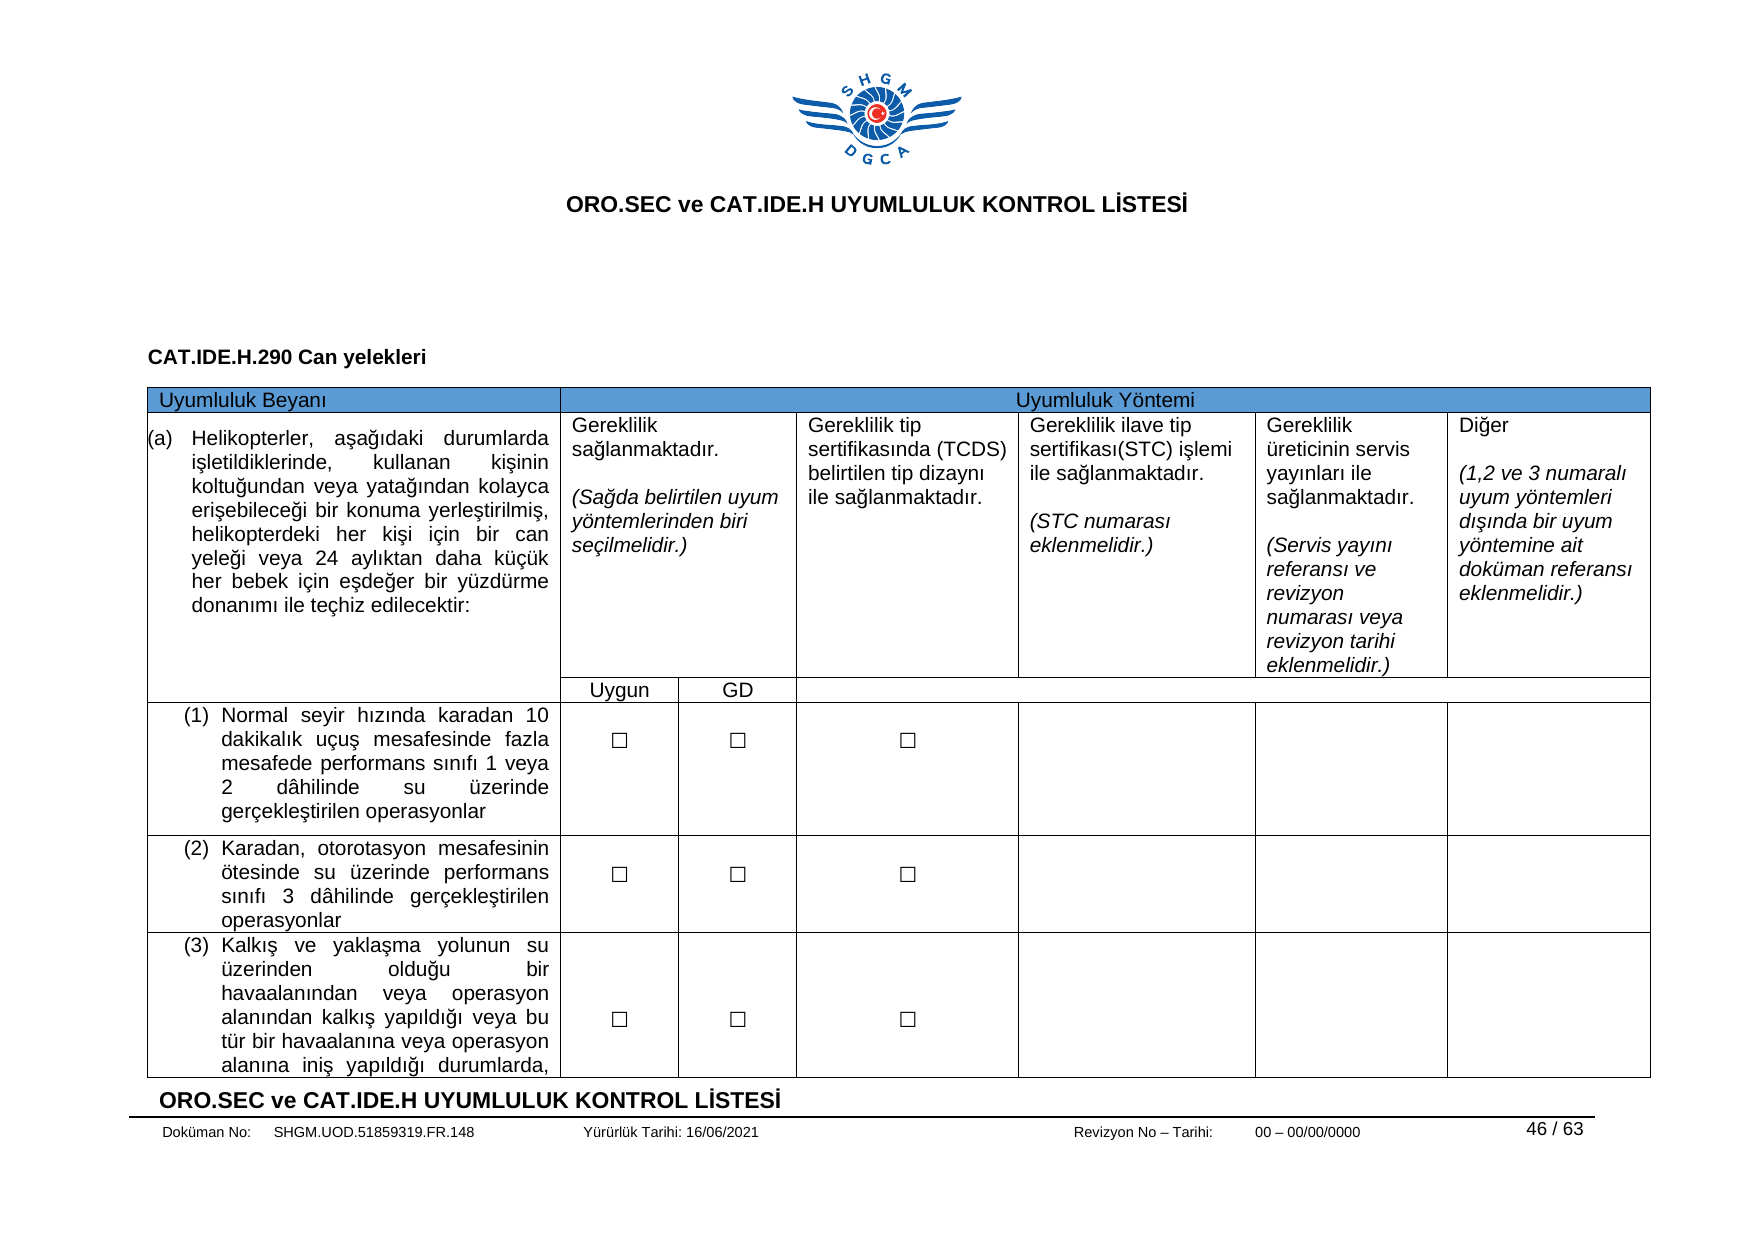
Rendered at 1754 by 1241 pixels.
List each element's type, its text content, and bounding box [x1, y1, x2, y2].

table_cell Helikopterler, aşağıdaki durumlarda işletildiklerinde, kullanan kişinin koltuğundan veya yatağından kolayca erişebileceği bir konuma yerleştirilmiş, helikopterdeki her kişi için bir can yeleği veya 24 aylıktan daha küçük her bebek için eşdeğer bir yüzdürme donanımı ile teçhiz edilecektir: [148, 413, 560, 702]
table_cell [1256, 703, 1447, 835]
table_cell Gereklilik sağlanmaktadır. (Sağda belirtilen uyum yöntemlerinden biri seçilmelidir.) [561, 413, 796, 677]
table_cell [561, 836, 678, 932]
table_cell [561, 933, 678, 1077]
table_cell [679, 933, 796, 1077]
table_cell Uygun [561, 678, 678, 702]
table_cell [679, 836, 796, 932]
table_header Uyumluluk Yöntemi [561, 388, 1650, 412]
table_cell [797, 678, 1650, 702]
table_cell [561, 703, 678, 835]
text CAT.IDE.H.290 Can yelekleri [148, 344, 1606, 368]
table_cell [1448, 933, 1650, 1077]
table_header Uyumluluk Beyanı [148, 388, 560, 412]
table_cell [1019, 836, 1255, 932]
table_cell [1256, 836, 1447, 932]
table_cell [679, 703, 796, 835]
table_cell Normal seyir hızında karadan 10 dakikalık uçuş mesafesinde fazla mesafede performans sınıfı 1 veya 2 dâhilinde su üzerinde gerçekleştirilen operasyonlar [148, 703, 560, 835]
table_cell [1019, 933, 1255, 1077]
table_cell Karadan, otorotasyon mesafesinin ötesinde su üzerinde performans sınıfı 3 dâhilinde gerçekleştirilen operasyonlar [148, 836, 560, 932]
table_cell [1448, 703, 1650, 835]
table_cell Gereklilik tip sertifikasında (TCDS) belirtilen tip dizaynı ile sağlanmaktadır. [797, 413, 1018, 677]
table_cell [1256, 933, 1447, 1077]
table_cell [797, 703, 1018, 835]
table_cell Gereklilik ilave tip sertifikası(STC) işlemi ile sağlanmaktadır. (STC numarası eklenmelidir.) [1019, 413, 1255, 677]
table_cell [797, 836, 1018, 932]
table_cell [1448, 836, 1650, 932]
table_cell [797, 933, 1018, 1077]
table_cell GD [679, 678, 796, 702]
table_cell Gereklilik üreticinin servis yayınları ile sağlanmaktadır. (Servis yayını referansı ve revizyon numarası veya revizyon tarihi eklenmelidir.) [1256, 413, 1447, 677]
table_cell [1019, 703, 1255, 835]
table_cell Diğer (1,2 ve 3 numaralı uyum yöntemleri dışında bir uyum yöntemine ait doküman referansı eklenmelidir.) [1448, 413, 1650, 677]
picture [792, 73, 962, 165]
